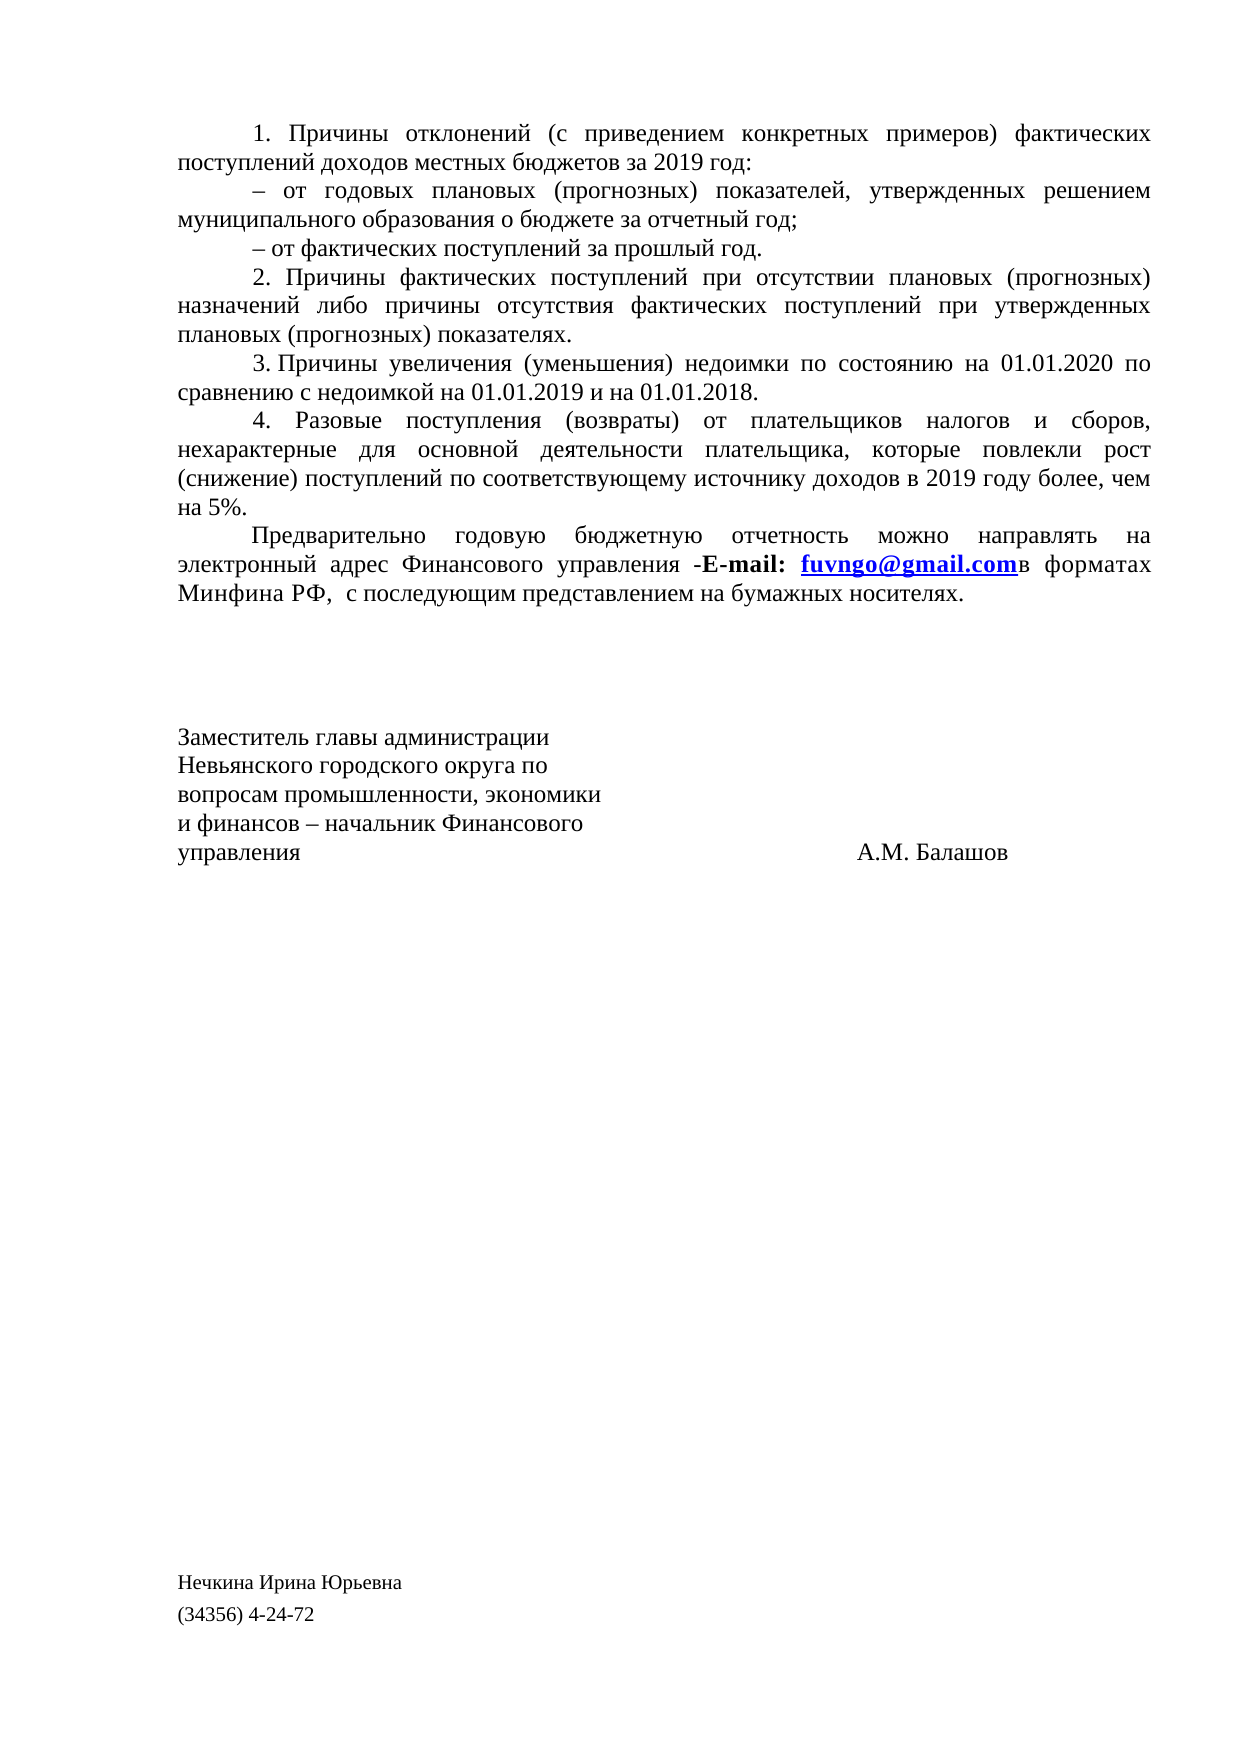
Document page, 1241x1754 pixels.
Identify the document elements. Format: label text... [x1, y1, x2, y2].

text Заместитель главы администрации [177, 722, 1152, 751]
text – от годовых плановых (прогнозных) показателей, утвержденных решением муниципального образования о бюджете за отчетный год; [177, 176, 1152, 233]
text и финансов – начальник Финансового [177, 808, 1152, 837]
text управления А.М. Балашов [177, 837, 1152, 866]
text вопросам промышленности, экономики [177, 779, 1152, 808]
text Невьянского городского округа по [177, 751, 1152, 779]
text (34356) 4-24-72 [177, 1602, 1152, 1626]
text Предварительно годовую бюджетную отчетность можно направлять на электронный адрес Финансового управления -E-mail: fuvngo@gmail.comв форматах Минфина РФ, с последующим представлением на бумажных носителях. [177, 521, 1152, 607]
text 3. Причины увеличения (уменьшения) недоимки по состоянию на 01.01.2020 по сравнению с недоимкой на 01.01.2019 и на 01.01.2018. [177, 348, 1152, 406]
text – от фактических поступлений за прошлый год. [177, 233, 1152, 262]
text 1. Причины отклонений (с приведением конкретных примеров) фактических поступлений доходов местных бюджетов за 2019 год: [177, 118, 1152, 176]
text 2. Причины фактических поступлений при отсутствии плановых (прогнозных) назначений либо причины отсутствия фактических поступлений при утвержденных плановых (прогнозных) показателях. [177, 262, 1152, 348]
text 4. Разовые поступления (возвраты) от плательщиков налогов и сборов, нехарактерные для основной деятельности плательщика, которые повлекли рост (снижение) поступлений по соответствующему источнику доходов в 2019 году более, чем на 5%. [177, 406, 1152, 521]
text Нечкина Ирина Юрьевна [177, 1570, 1152, 1594]
